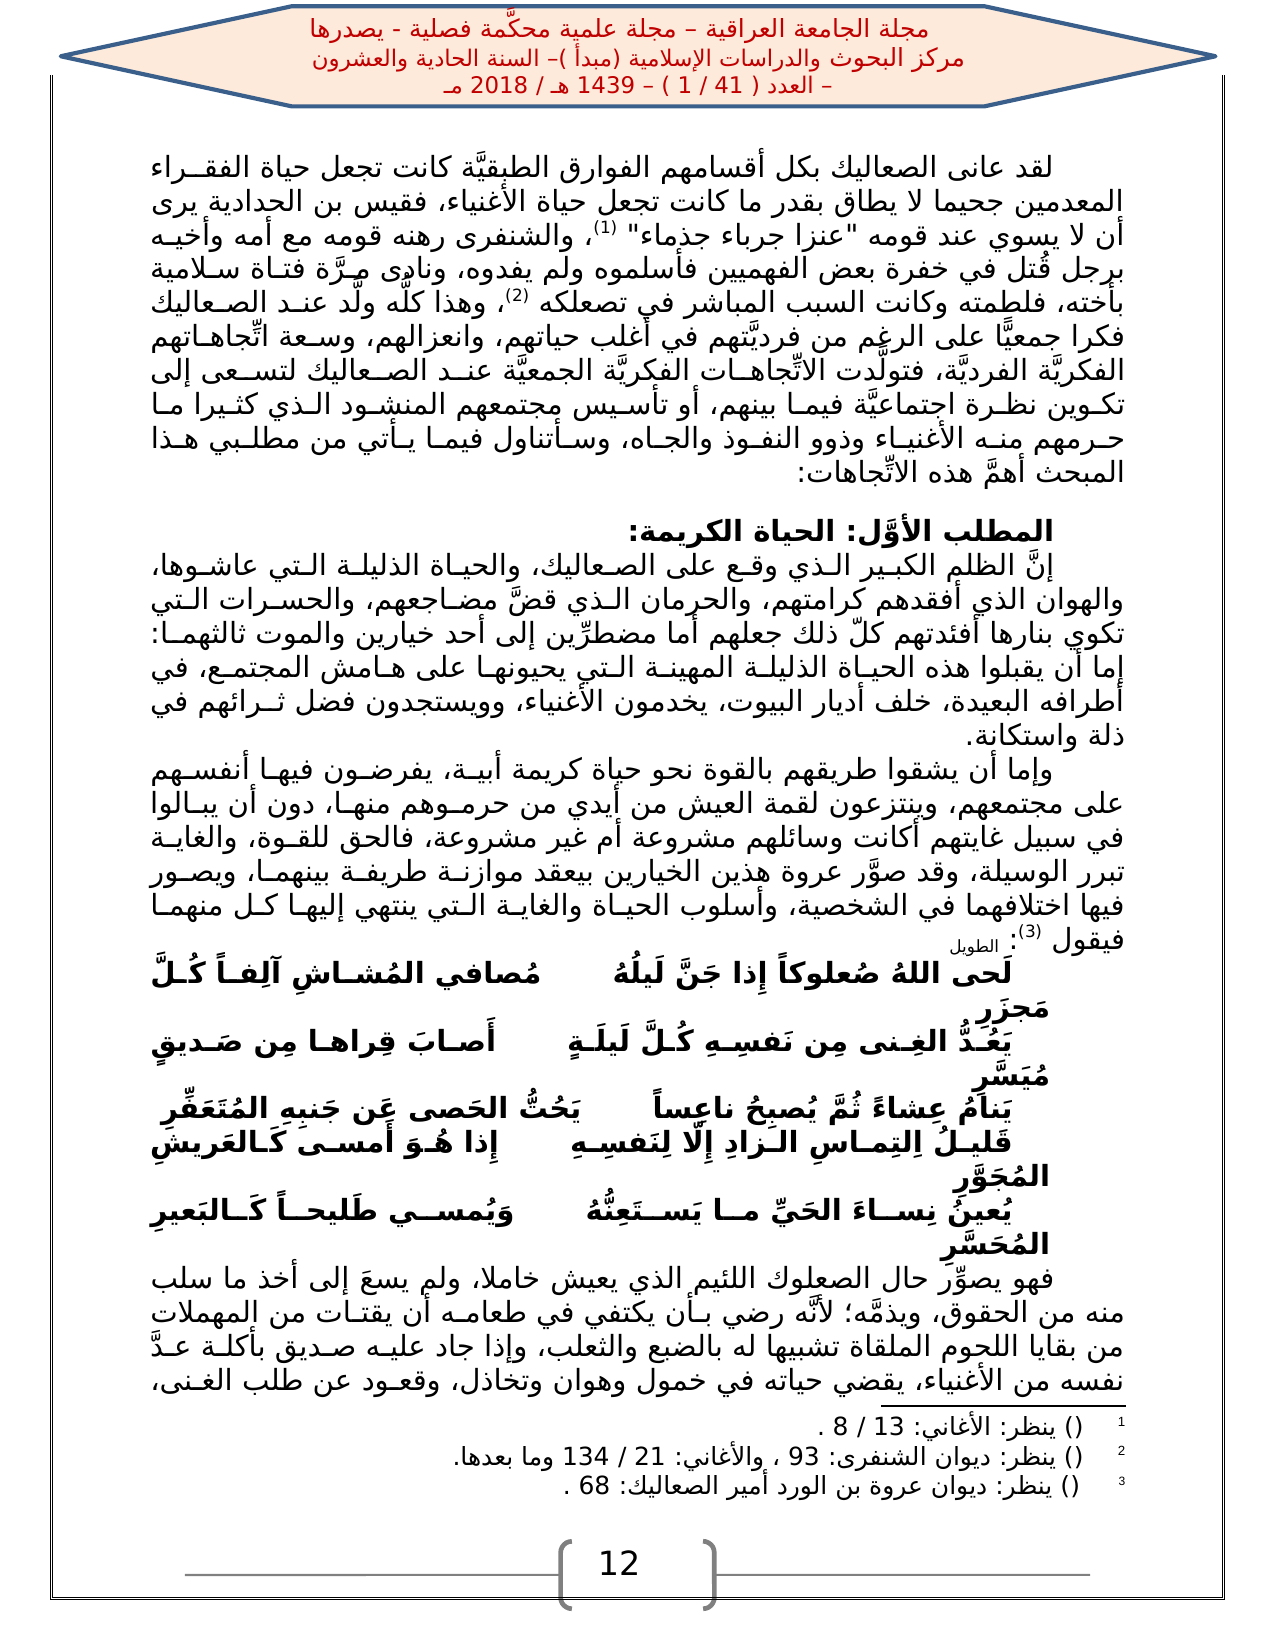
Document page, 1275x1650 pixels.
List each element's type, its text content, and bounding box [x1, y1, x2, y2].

text المطلب الأوَّل: الحياة الكريمة: [150, 514, 1125, 548]
text لَحى اللهُ صُعلوكاً إِذا جَنَّ لَيلُهُ مُصافي المُشاشِ آلِفاً كُلَّ مَجزَرِ [150, 956, 1050, 1024]
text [150, 1262, 1125, 1397]
text لقد عانى الصعاليك بكل أقسامهم الفوارق الطبقيَّة كانت تجعل حياة الفقراء المعدمين جحيما لا يطاق بقدر ما كانت تجعل حياة الأغنياء، فقيس بن الحدادية يرى أن لا يسوي عند قومه "عنزا جرباء جذماء" ()، والشنفرى رهنه قومه مع أمه وأخيه برجل قُتل في خفرة بعض الفهميين فأسلموه ولم يفدوه، ونادى مرَّة فتاة سلامية بأخته، فلطمته وكانت السبب المباشر في تصعلكه ()، وهذا كلُّه ولَّد عند الصعاليك فكرا جمعيًّا على الرغم من فرديَّتهم في أغلب حياتهم، وانعزالهم، وسعة اتِّجاهاتهم الفكريَّة الفرديَّة، فتولَّدت الاتِّجاهات الفكريَّة الجمعيَّة عند الصعاليك لتسعى إلى تكوين نظرة اجتماعيَّة فيما بينهم، أو تأسيس مجتمعهم المنشود الذي كثيرا ما حرمهم منه الأغنياء وذوو النفوذ والجاه، وسأتناول فيما يأتي من مطلبي هذا المبحث أهمَّ هذه الاتِّجاهات: [150, 150, 1125, 489]
text قَليلُ اِلتِماسِ الزادِ إِلّا لِنَفسِهِ إِذا هُوَ أَمسى كَالعَريشِ المُجَوَّرِ [150, 1126, 1050, 1194]
text يُعينُ نِساءَ الحَيِّ ما يَستَعِنُّهُ وَيُمسي طَليحاً كَالبَعيرِ المُحَسَّرِ [150, 1194, 1050, 1262]
text وإما أن يشقوا طريقهم بالقوة نحو حياة كريمة أبية، يفرضون فيها أنفسهم على مجتمعهم، وينتزعون لقمة العيش من أيدي من حرموهم منها، دون أن يبالوا في سبيل غايتهم أكانت وسائلهم مشروعة أم غير مشروعة، فالحق للقوة، والغاية تبرر الوسيلة، وقد صوَّر عروة هذين الخيارين بيعقد موازنة طريفة بينهما، ويصور فيها اختلافهما في الشخصية، وأسلوب الحياة والغاية التي ينتهي إليها كل منهما فيقول (): الطويل [150, 752, 1125, 956]
text إنَّ الظلم الكبير الذي وقع على الصعاليك، والحياة الذليلة التي عاشوها، والهوان الذي أفقدهم كرامتهم، والحرمان الذي قضَّ مضاجعهم، والحسرات التي تكوي بنارها أفئدتهم كلّ ذلك جعلهم أما مضطرِّين إلى أحد خيارين والموت ثالثهما: إما أن يقبلوا هذه الحياة الذليلة المهينة التي يحيونها على هامش المجتمع، في أطرافه البعيدة، خلف أديار البيوت، يخدمون الأغنياء، وويستجدون فضل ثرائهم في ذلة واستكانة. [150, 548, 1125, 752]
text يَعُدُّ الغِنى مِن نَفسِهِ كُلَّ لَيلَةٍ أَصابَ قِراها مِن صَديقٍ مُيَسَّرِ [150, 1024, 1050, 1092]
text يَنامُ عِشاءً ثُمَّ يُصبِحُ ناعِساً يَحُتُّ الحَصى عَن جَنبِهِ المُتَعَفِّرِ [150, 1092, 1050, 1126]
